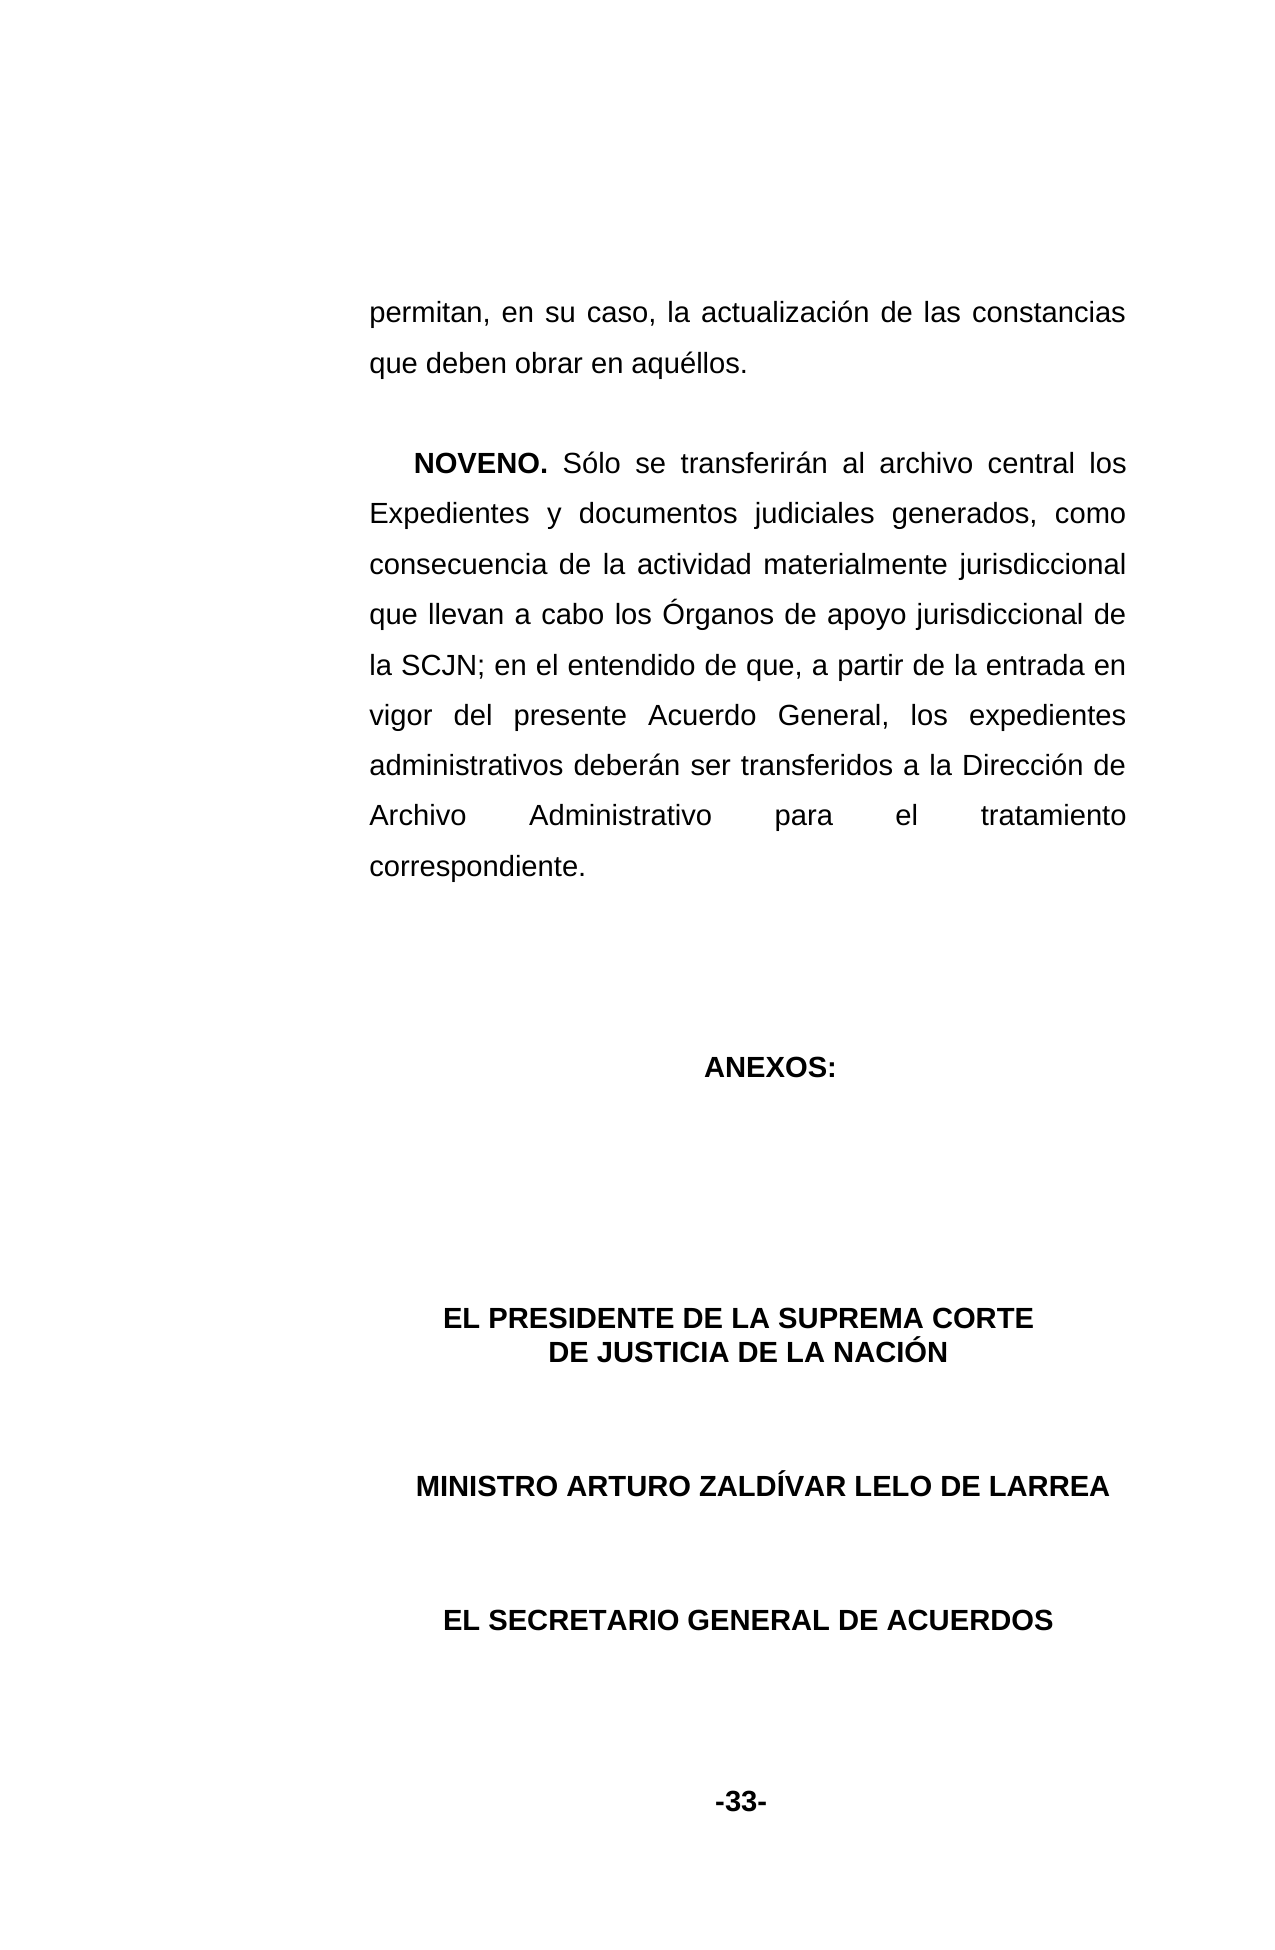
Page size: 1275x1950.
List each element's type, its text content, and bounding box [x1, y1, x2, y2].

text DE JUSTICIA DE [369, 1335, 1127, 1369]
text EL SECRETARIO GENERAL DE ACUERDOS [369, 1603, 1127, 1637]
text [369, 295, 1127, 379]
text ANEXOS: [369, 1050, 1127, 1083]
text NOVENO. Sólo se transferirán al archivo central los Expedientes y documentos judiciales generados, como consecuencia de la actividad materialmente jurisdiccional que llevan a cabo los Órganos de apoyo jurisdiccional de la SCJN; en el entendido de que, a partir de la entrada en vigor del presente Acuerdo General, los expedientes administrativos deberán ser transferidos a la Dirección de Archivo Administrativo para el tratamiento correspondiente. [369, 446, 1127, 882]
text MINISTRO ARTURO ZALDÍVAR LELO DE LARREA [399, 1469, 1127, 1503]
text EL PRESIDENTE DE LA SUPREMA CORTE [369, 1302, 1127, 1335]
